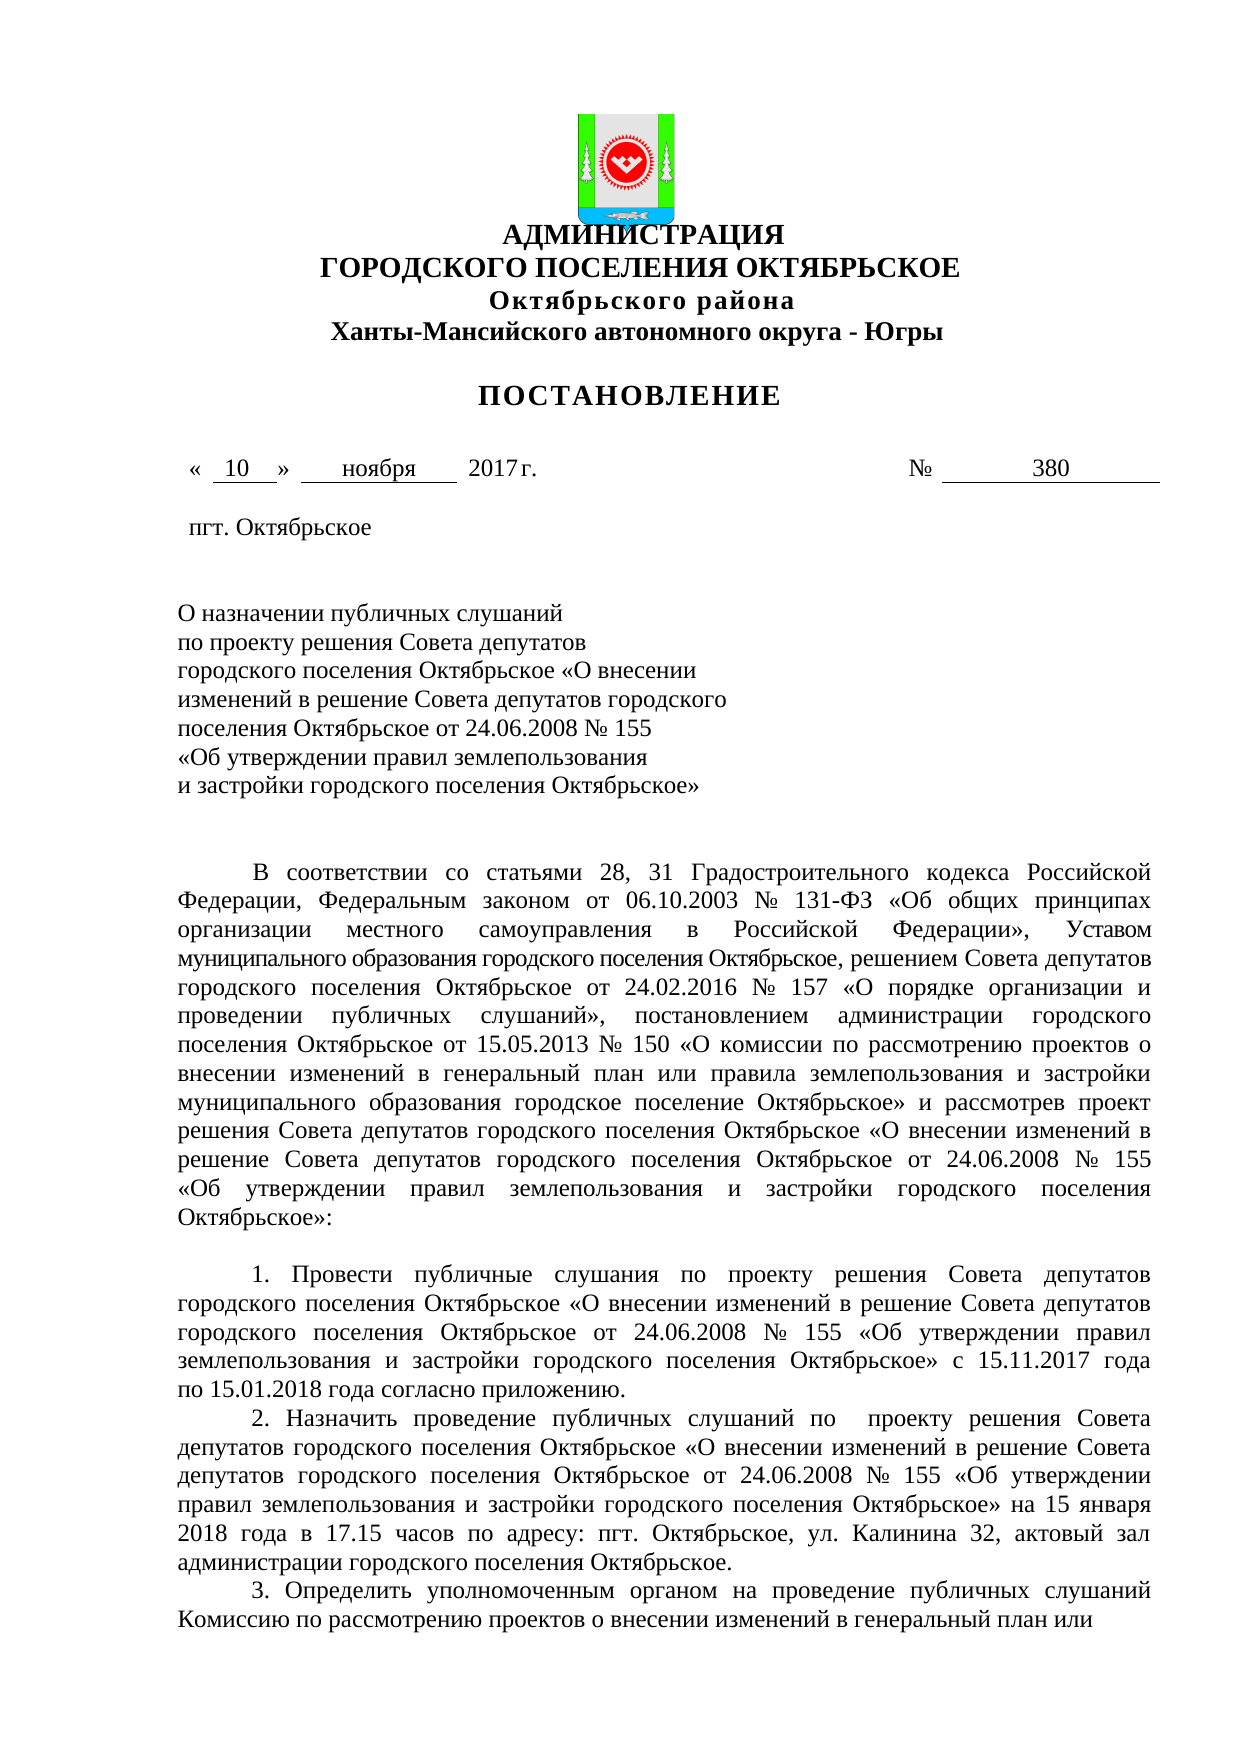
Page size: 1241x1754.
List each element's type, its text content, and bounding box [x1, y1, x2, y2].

text 2. Назначить проведение публичных слушаний по проекту решения Совета депутатов городского поселения Октябрьское «О внесении изменений в решение Совета депутатов городского поселения Октябрьское от 24.06.2008 № 155 «Об утверждении правил землепользования и застройки городского поселения Октябрьское» на 15 января 2018 года в 17.15 часов по адресу: пгт. Октябрьское, ул. Калинина 32, актовый зал администрации городского поселения Октябрьское. [177, 1403, 1152, 1576]
text 3. Определить уполномоченным органом на проведение публичных слушаний Комиссию по рассмотрению проектов о внесении изменений в генеральный план или [177, 1576, 1152, 1633]
text изменений в решение Совета депутатов городского [177, 684, 1152, 713]
text «Об утверждении правил землепользования [177, 742, 1152, 771]
text В соответствии со статьями 28, 31 Градостроительного кодекса Российской Федерации, Федеральным законом от 06.10.2003 № 131-ФЗ «Об общих принципах организации местного самоуправления в Российской Федерации», Уставом муниципального образования городского поселения Октябрьское, решением Совета депутатов городского поселения Октябрьское от 24.02.2016 № 157 «О порядке организации и проведении публичных слушаний», постановлением администрации городского поселения Октябрьское от 15.05.2013 № 150 «О комиссии по рассмотрению проектов о внесении изменений в генеральный план или правила землепользования и застройки муниципального образования городское поселение Октябрьское» и рассмотрев проект решения Совета депутатов городского поселения Октябрьское «О внесении изменений в решение Совета депутатов городского поселения Октябрьское от 24.06.2008 № 155 «Об утверждении правил землепользования и застройки городского поселения Октябрьское»: [177, 857, 1152, 1231]
text и застройки городского поселения Октябрьское» [177, 771, 1152, 799]
table_header АДМИНИСТРАЦИЯ ГОРОДСКОГО ПОСЕЛЕНИЯ ОКТЯБРЬСКОЕ Октябрьского района Ханты-Мансийского автономного округа - Югры ПОСТАНОВЛЕНИЕ [177, 116, 1224, 411]
table_cell пгт. Октябрьское [177, 411, 1224, 541]
text городского поселения Октябрьское «О внесении [177, 656, 1152, 684]
text поселения Октябрьское от 24.06.2008 № 155 [177, 713, 1152, 742]
text О назначении публичных слушаний [177, 598, 1152, 627]
text 1. Провести публичные слушания по проекту решения Совета депутатов городского поселения Октябрьское «О внесении изменений в решение Совета депутатов городского поселения Октябрьское от 24.06.2008 № 155 «Об утверждении правил землепользования и застройки городского поселения Октябрьское» с 15.11.2017 года по 15.01.2018 года согласно приложению. [177, 1259, 1152, 1403]
text по проекту решения Совета депутатов [177, 627, 1152, 656]
